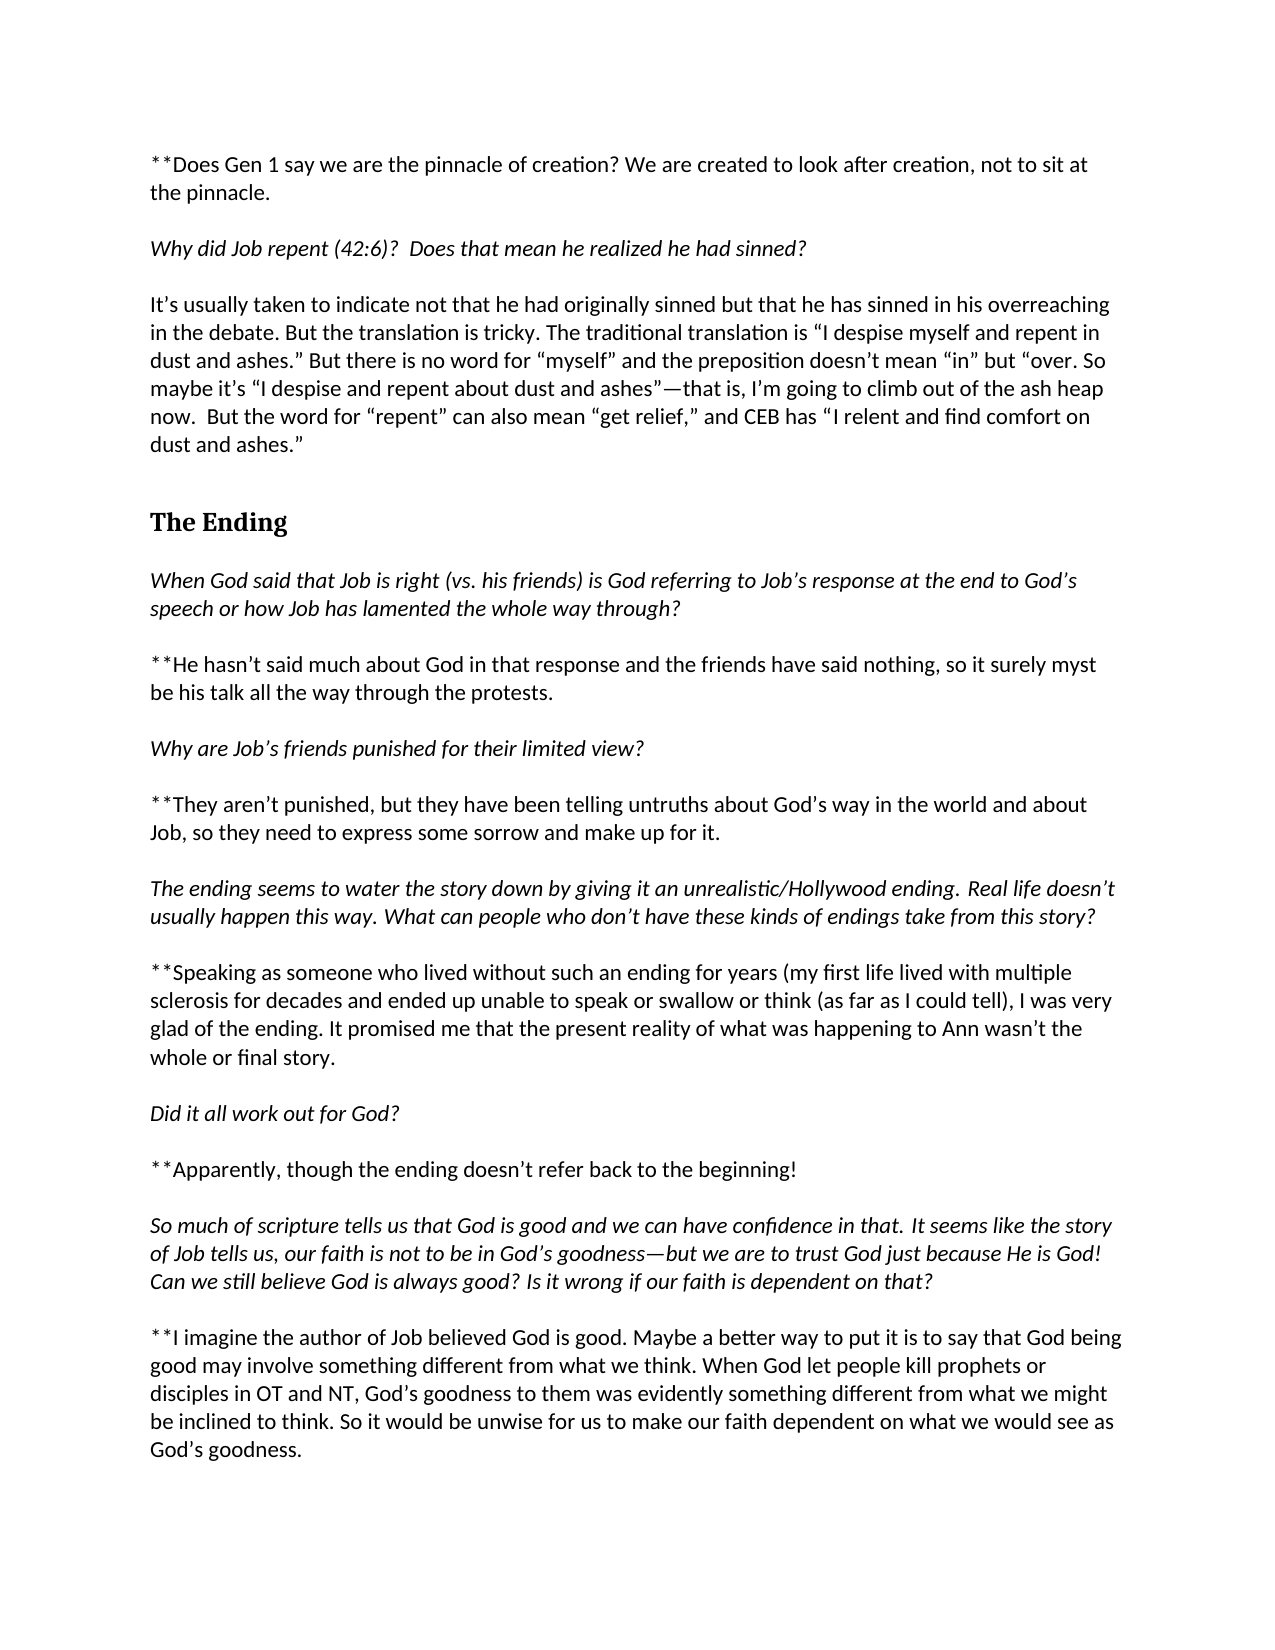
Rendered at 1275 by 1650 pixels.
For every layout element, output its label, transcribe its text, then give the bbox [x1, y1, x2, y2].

text **Speaking as someone who lived without such an ending for years (my first life lived with multiple sclerosis for decades and ended up unable to speak or swallow or think (as far as I could tell), I was very glad of the ending. It promised me that the present reality of what was happening to Ann wasn’t the whole or final story. [150, 958, 1125, 1071]
text Why did Job repent (42:6)? Does that mean he realized he had sinned? [150, 234, 1125, 262]
text **Apparently, though the ending doesn’t refer back to the beginning! [150, 1155, 1125, 1183]
text When God said that Job is right (vs. his friends) is God referring to Job’s response at the end to God’s speech or how Job has lamented the whole way through? [150, 566, 1125, 622]
text Did it all work out for God? [150, 1099, 1125, 1127]
text The ending seems to water the story down by giving it an unrealistic/Hollywood ending. Real life doesn’t usually happen this way. What can people who don’t have these kinds of endings take from this story? [150, 874, 1125, 931]
text **Does Gen 1 say we are the pinnacle of creation? We are created to look after creation, not to sit at the pinnacle. [150, 150, 1125, 206]
text **I imagine the author of Job believed God is good. Maybe a better way to put it is to say that God being good may involve something different from what we think. When God let people kill prophets or disciples in OT and NT, God’s goodness to them was evidently something different from what we might be inclined to think. So it would be unwise for us to make our faith dependent on what we would see as God’s goodness. [150, 1323, 1125, 1463]
text It’s usually taken to indicate not that he had originally sinned but that he has sinned in his overreaching in the debate. But the translation is tricky. The traditional translation is “I despise myself and repent in dust and ashes.” But there is no word for “myself” and the preposition doesn’t mean “in” but “over. So maybe it’s “I despise and repent about dust and ashes”—that is, I’m going to climb out of the ash heap now. But the word for “repent” can also mean “get relief,” and CEB has “I relent and find comfort on dust and ashes.” [150, 290, 1125, 458]
subtitle The Ending [150, 507, 1125, 538]
text **He hasn’t said much about God in that response and the friends have said nothing, so it surely myst be his talk all the way through the protests. [150, 650, 1125, 706]
text So much of scripture tells us that God is good and we can have confidence in that. It seems like the story of Job tells us, our faith is not to be in God’s goodness—but we are to trust God just because He is God! Can we still believe God is always good? Is it wrong if our faith is dependent on that? [150, 1211, 1125, 1295]
text Why are Job’s friends punished for their limited view? **They aren’t punished, but they have been telling untruths about God’s way in the world and about Job, so they need to express some sorrow and make up for it. [150, 734, 1125, 874]
